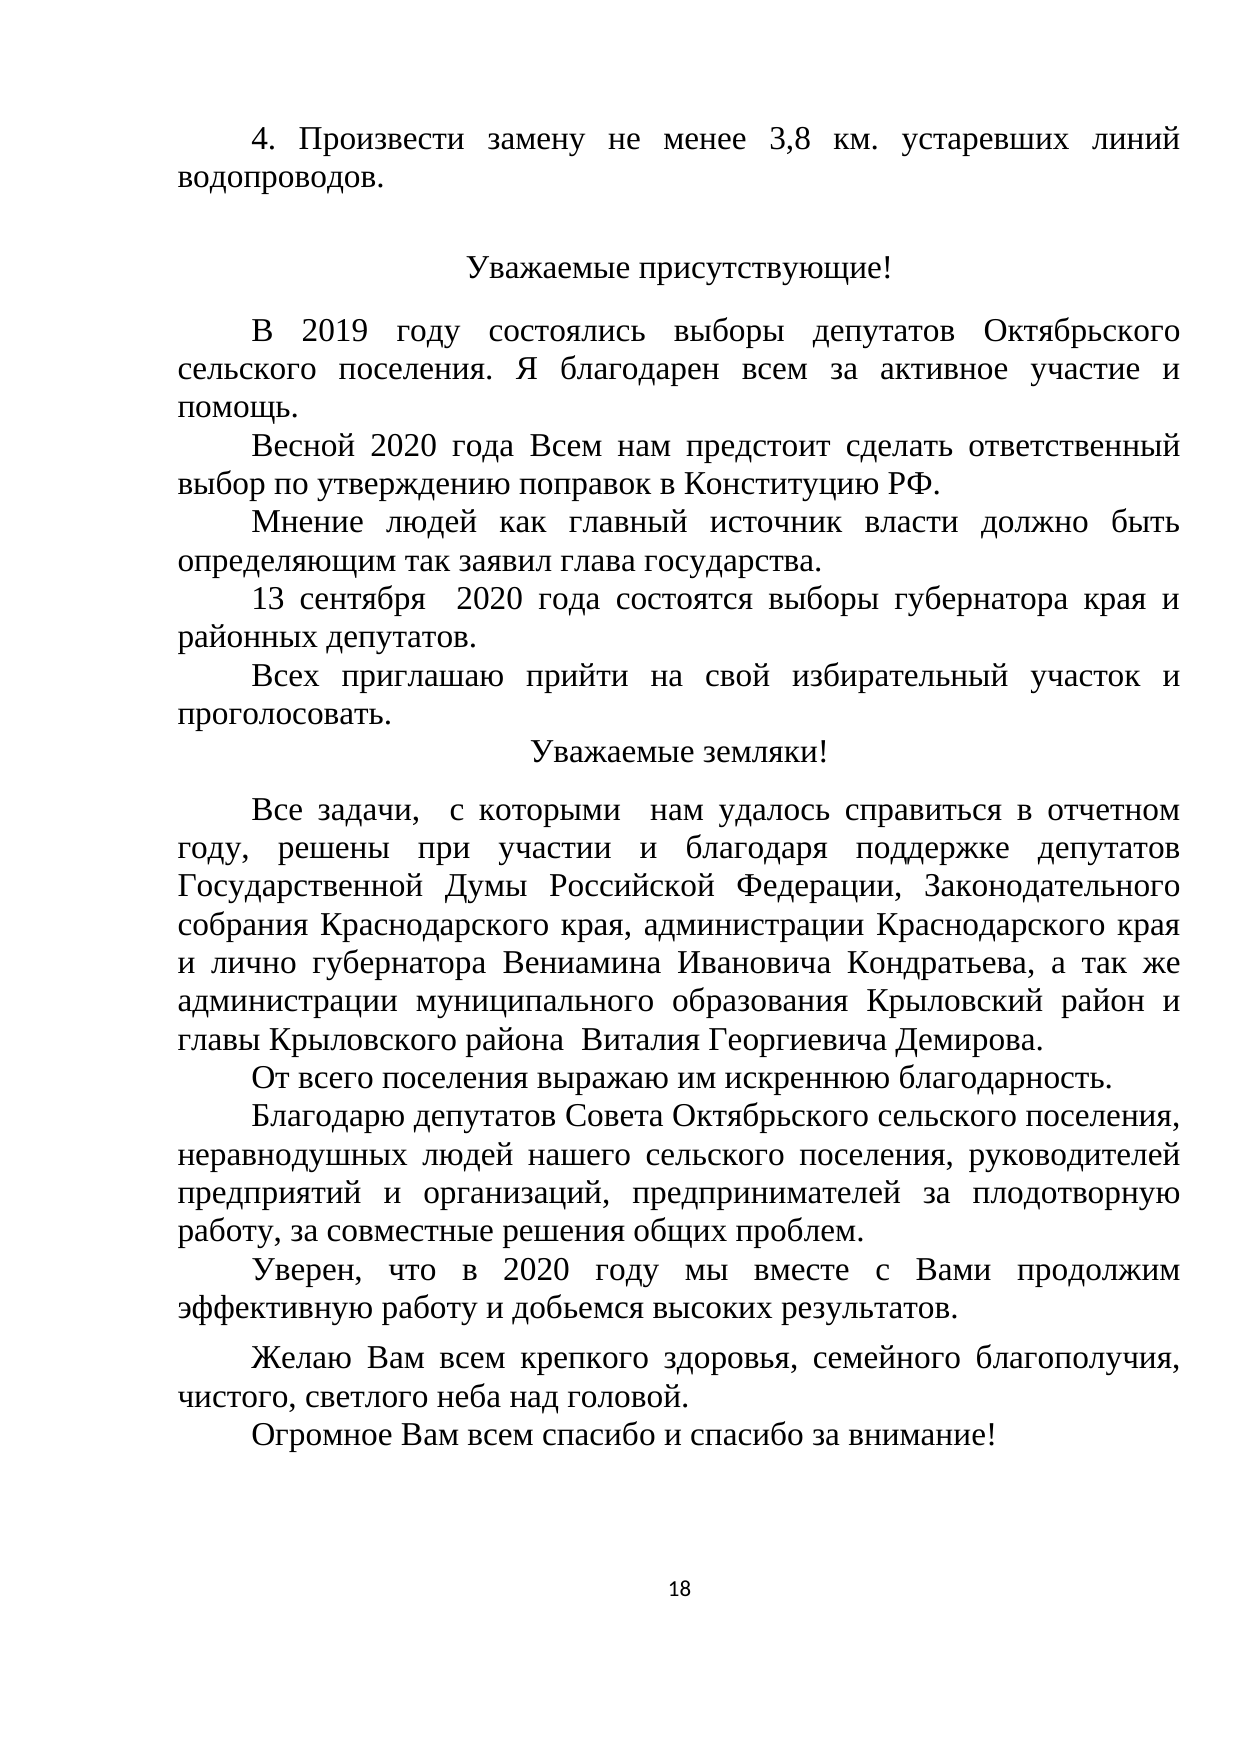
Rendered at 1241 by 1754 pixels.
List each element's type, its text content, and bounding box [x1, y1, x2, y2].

text В 2019 году состоялись выборы депутатов Октябрьского сельского поселения. Я благодарен всем за активное участие и помощь. [177, 310, 1181, 425]
text Уважаемые присутствующие! [177, 247, 1181, 286]
text Все задачи, с которыми нам удалось справиться в отчетном году, решены при участии и благодаря поддержке депутатов Государственной Думы Российской Федерации, Законодательного собрания Краснодарского края, администрации Краснодарского края и лично губернатора Вениамина Ивановича Кондратьева, а так же администрации муниципального образования Крыловский район и главы Крыловского района Виталия Георгиевича Демирова. [177, 789, 1181, 1057]
text Огромное Вам всем спасибо и спасибо за внимание! [177, 1414, 1181, 1453]
text Весной 2020 года Всем нам предстоит сделать ответственный выбор по утверждению поправок в Конституцию РФ. [177, 425, 1181, 502]
text Желаю Вам всем крепкого здоровья, семейного благополучия, чистого, светлого неба над головой. [177, 1338, 1181, 1414]
text От всего поселения выражаю им искреннюю благодарность. [177, 1057, 1181, 1096]
text 13 сентября 2020 года состоятся выборы губернатора края и районных депутатов. [177, 578, 1181, 655]
text Благодарю депутатов Совета Октябрьского сельского поселения, неравнодушных людей нашего сельского поселения, руководителей предприятий и организаций, предпринимателей за плодотворную работу, за совместные решения общих проблем. [177, 1096, 1181, 1249]
text Мнение людей как главный источник власти должно быть определяющим так заявил глава государства. [177, 502, 1181, 578]
text Всех приглашаю прийти на свой избирательный участок и проголосовать. [177, 655, 1181, 732]
text Уверен, что в 2020 году мы вместе с Вами продолжим эффективную работу и добьемся высоких результатов. [177, 1249, 1181, 1326]
text 4. Произвести замену не менее 3,8 км. устаревших линий водопроводов. [177, 118, 1181, 195]
text Уважаемые земляки! [177, 732, 1181, 770]
